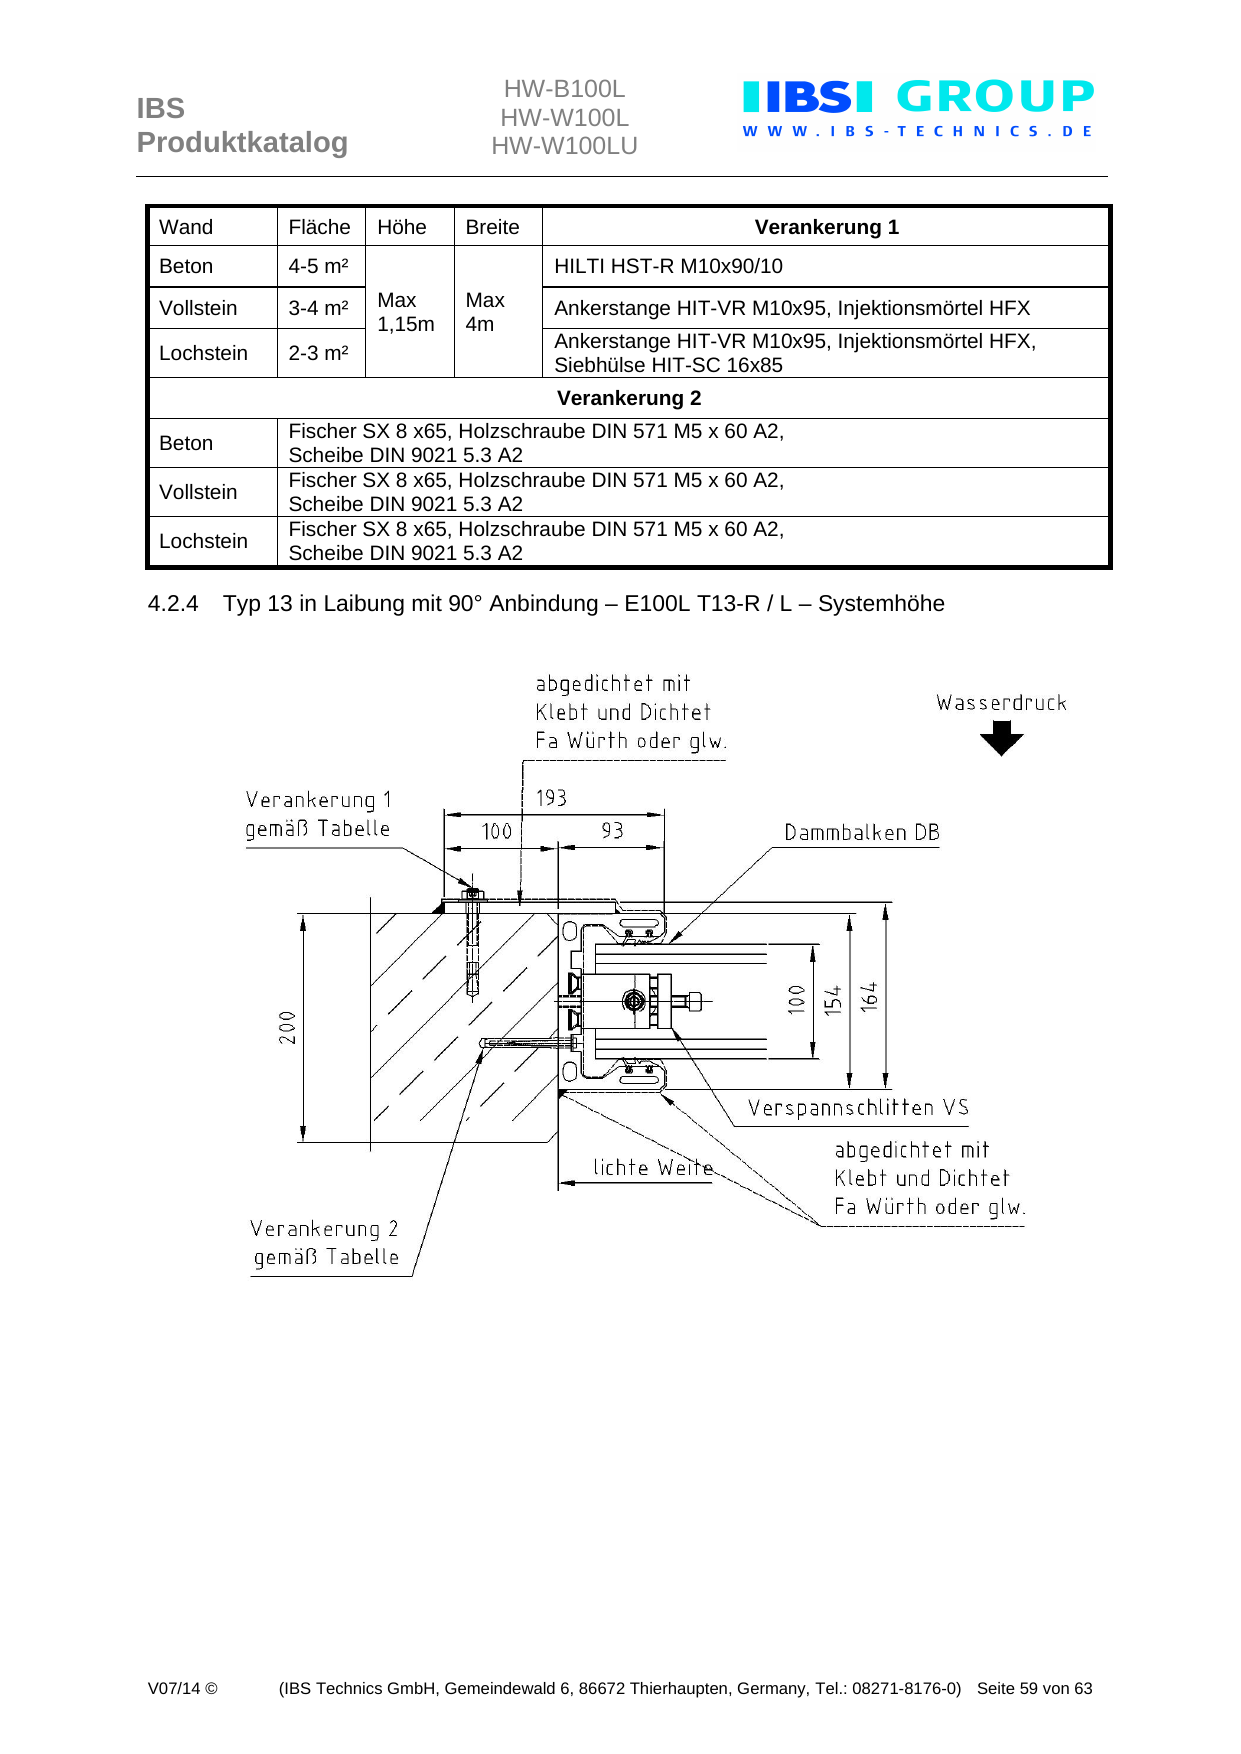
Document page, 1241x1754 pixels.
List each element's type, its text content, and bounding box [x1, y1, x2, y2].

table_cell Max 1,15m [366, 246, 454, 377]
picture [737, 73, 1097, 152]
table_cell Verankerung 2 [150, 378, 1108, 418]
table_cell Fischer SX 8 x65, Holzschraube DIN 571 M5 x 60 A2, Scheibe DIN 9021 5.3 A2 [278, 517, 1108, 565]
table_cell 3-4 m² [278, 288, 365, 328]
table_cell Fischer SX 8 x65, Holzschraube DIN 571 M5 x 60 A2, Scheibe DIN 9021 5.3 A2 [278, 419, 1108, 467]
table_cell Ankerstange HIT-VR M10x95, Injektionsmörtel HFX [543, 288, 1108, 328]
table_cell Vollstein [150, 288, 277, 328]
table_cell 4-5 m² [278, 246, 365, 286]
table_cell Höhe [366, 208, 454, 245]
table_cell Beton [150, 419, 277, 467]
table_cell HILTI HST-R M10x90/10 [543, 246, 1108, 286]
picture [148, 671, 1093, 1307]
table_cell Lochstein [150, 329, 277, 377]
table_cell 2-3 m² [278, 329, 365, 377]
table_cell Vollstein [150, 468, 277, 516]
table_cell Verankerung 1 [543, 208, 1108, 245]
subtitle Typ 13 in Laibung mit 90° Anbindung – E100L T13-R / L – Systemhöhe [148, 590, 1092, 617]
table_cell Lochstein [150, 517, 277, 565]
table_cell Ankerstange HIT-VR M10x95, Injektionsmörtel HFX, Siebhülse HIT-SC 16x85 [543, 329, 1108, 377]
table_cell Fläche [278, 208, 365, 245]
table_cell Breite [455, 208, 542, 245]
table_cell Fischer SX 8 x65, Holzschraube DIN 571 M5 x 60 A2, Scheibe DIN 9021 5.3 A2 [278, 468, 1108, 516]
table_cell Max 4m [455, 246, 542, 377]
table_cell Beton [150, 246, 277, 286]
table_cell Wand [150, 208, 277, 245]
